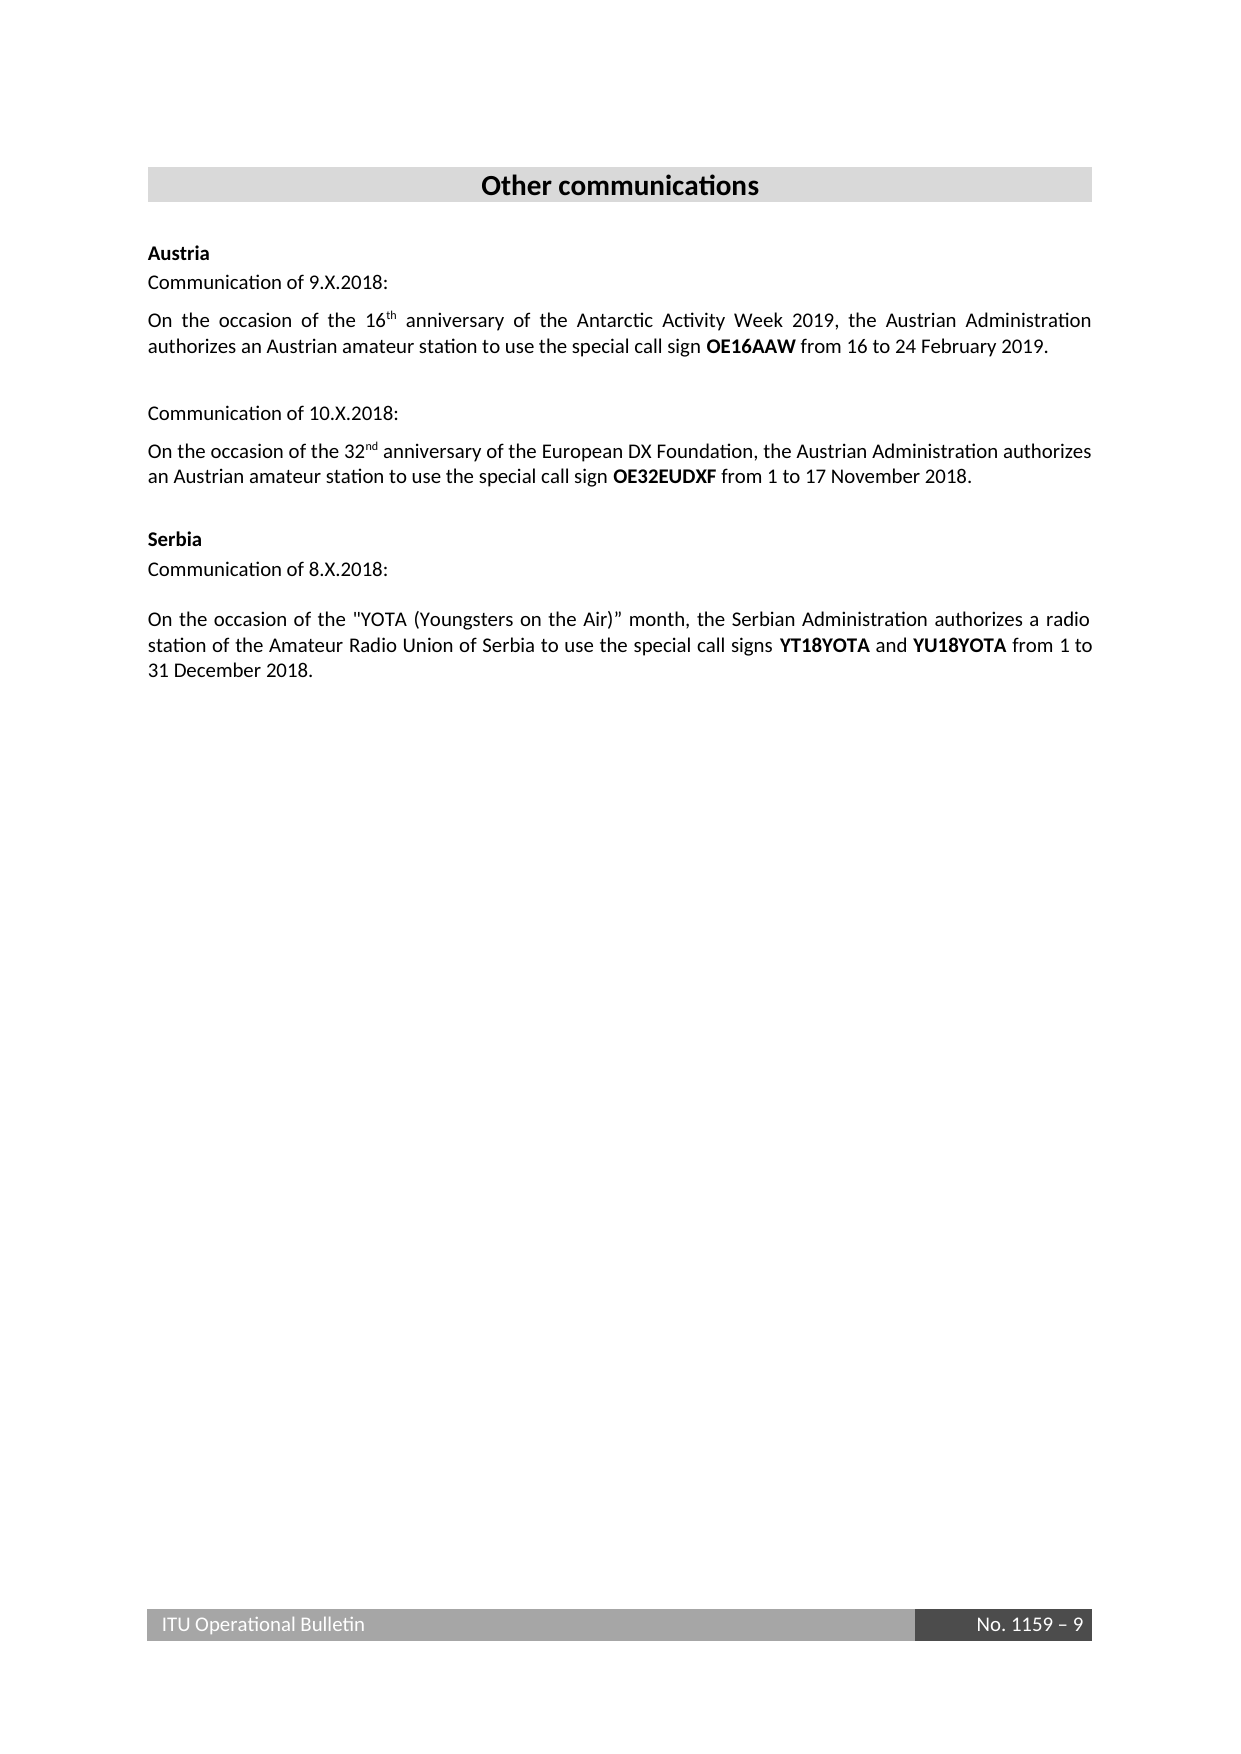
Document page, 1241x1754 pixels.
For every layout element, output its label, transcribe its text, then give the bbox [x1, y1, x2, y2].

text Austria [148, 240, 1092, 265]
text On the occasion of the 32nd anniversary of the European DX Foundation, the Austrian Administration authorizes an Austrian amateur station to use the special call sign OE32EUDXF from 1 to 17 November 2018. [148, 438, 1092, 489]
text Communication of 9.X.2018: [148, 269, 1092, 295]
subtitle On the occasion of the "YOTA (Youngsters on the Air)” month, the Serbian Administration authorizes a radio station of the Amateur Radio Union of Serbia to use the special call signs YT18YOTA and YU18YOTA from 1 to 31 December 2018. [148, 607, 1092, 683]
text On the occasion of the 16th anniversary of the Antarctic Activity Week 2019, the Austrian Administration authorizes an Austrian amateur station to use the special call sign OE16AAW from 16 to 24 February 2019. [148, 307, 1092, 358]
text Communication of 8.X.2018: [148, 556, 1092, 582]
text Serbia [148, 527, 1092, 552]
text Communication of 10.X.2018: [148, 400, 1092, 426]
subtitle Other communications [148, 167, 1092, 202]
